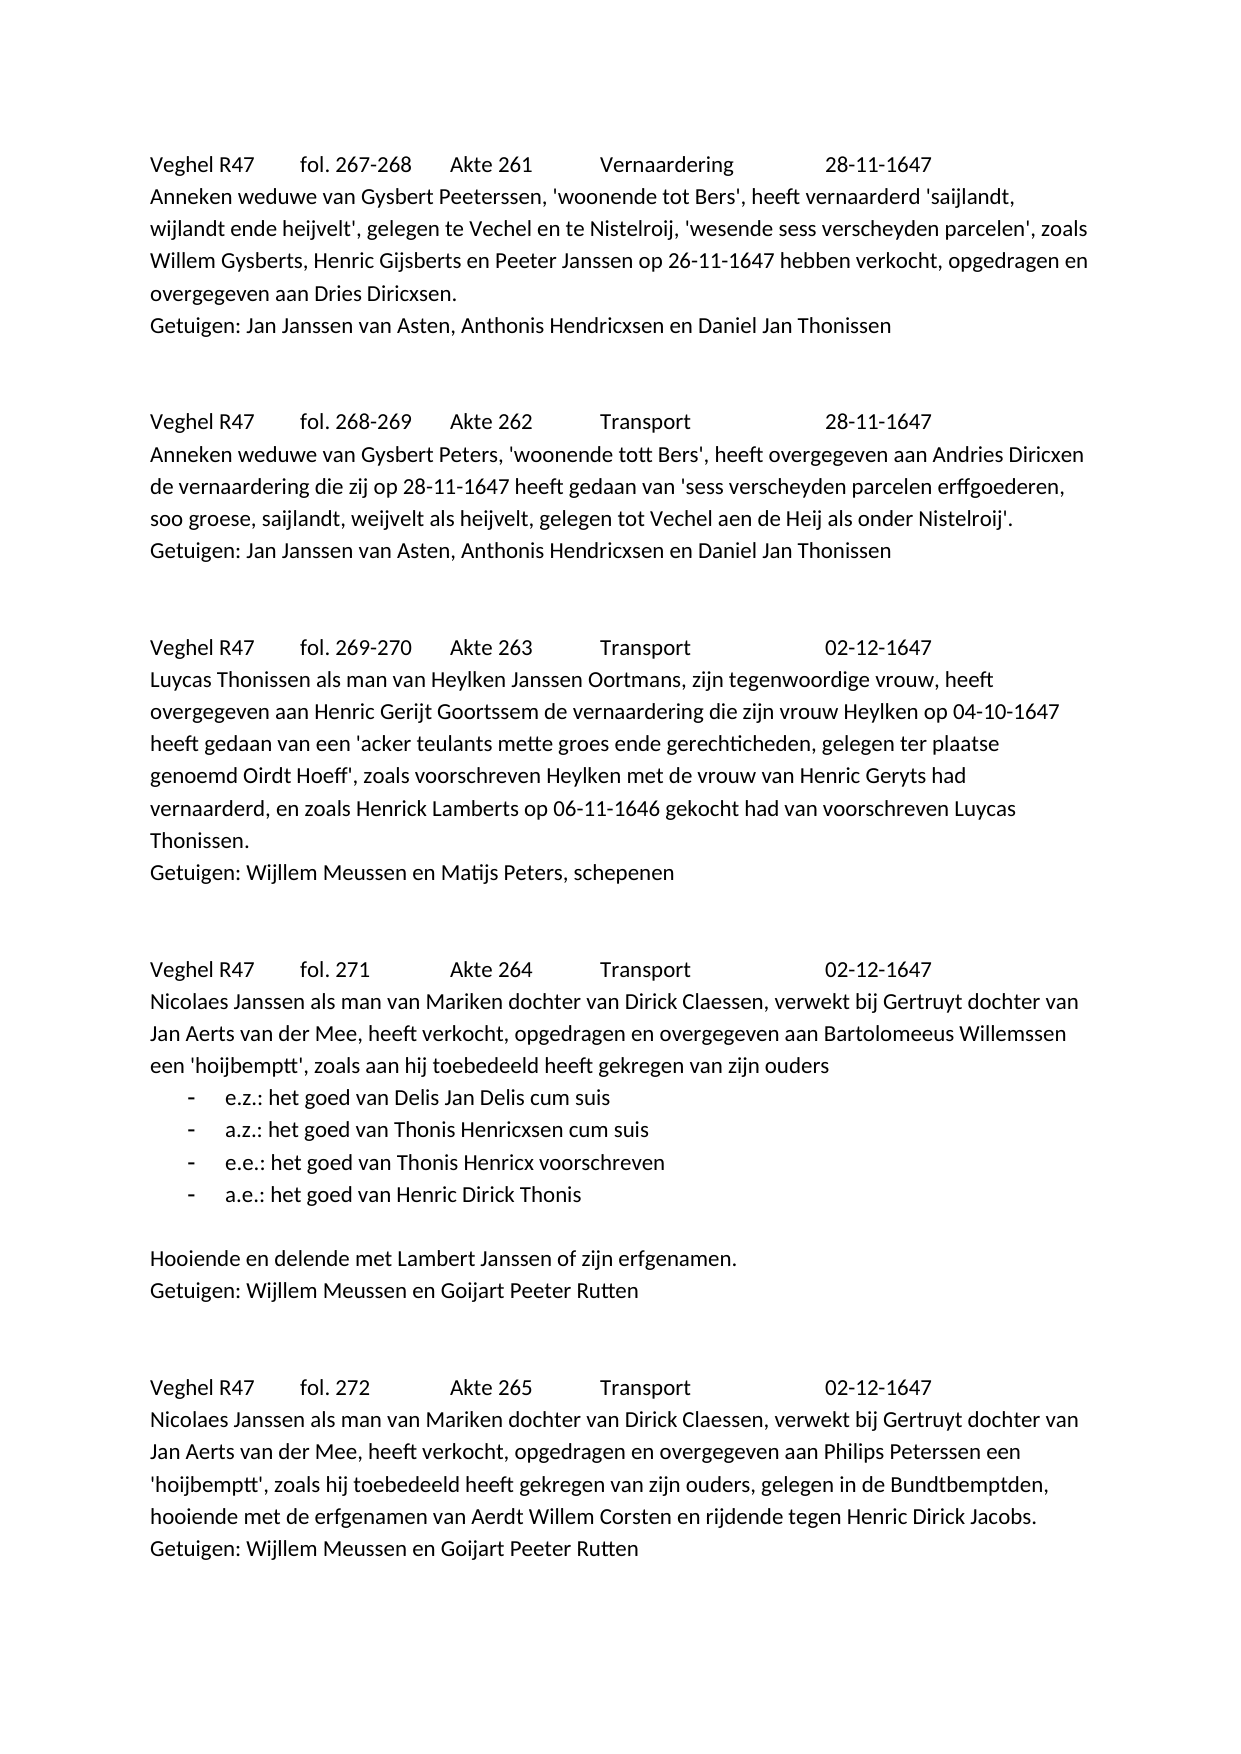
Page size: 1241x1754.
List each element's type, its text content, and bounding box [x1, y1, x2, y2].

list e.z.: het goed van Delis Jan Delis cum suis [187, 1083, 1090, 1111]
text Luycas Thonissen als man van Heylken Janssen Oortmans, zijn tegenwoordige vrouw, heeft overgegeven aan Henric Gerijt Goortssem de vernaardering die zijn vrouw Heylken op 04-10-1647 heeft gedaan van een 'acker teulants mette groes ende gerechticheden, gelegen ter plaatse genoemd Oirdt Hoeff', zoals voorschreven Heylken met de vrouw van Henric Geryts had vernaarderd, en zoals Henrick Lamberts op 06-11-1646 gekocht had van voorschreven Luycas Thonissen. [150, 665, 1090, 854]
list a.z.: het goed van Thonis Henricxsen cum suis [187, 1116, 1090, 1144]
text Nicolaes Janssen als man van Mariken dochter van Dirick Claessen, verwekt bij Gertruyt dochter van Jan Aerts van der Mee, heeft verkocht, opgedragen en overgegeven aan Philips Peterssen een 'hoijbemptt', zoals hij toebedeeld heeft gekregen van zijn ouders, gelegen in de Bundtbemptden, hooiende met de erfgenamen van Aerdt Willem Corsten en rijdende tegen Henric Dirick Jacobs. [150, 1405, 1090, 1530]
text Getuigen: Wijllem Meussen en Matijs Peters, schepenen [150, 858, 1090, 886]
text Getuigen: Wijllem Meussen en Goijart Peeter Rutten [150, 1277, 1090, 1304]
text Getuigen: Wijllem Meussen en Goijart Peeter Rutten [150, 1534, 1090, 1562]
text Veghel R47 fol. 272 Akte 265 Transport 02-12-1647 [150, 1373, 1090, 1401]
list a.e.: het goed van Henric Dirick Thonis [187, 1180, 1090, 1208]
list e.e.: het goed van Thonis Henricx voorschreven [187, 1148, 1090, 1176]
text Anneken weduwe van Gysbert Peeterssen, 'woonende tot Bers', heeft vernaarderd 'saijlandt, wijlandt ende heijvelt', gelegen te Vechel en te Nistelroij, 'wesende sess verscheyden parcelen', zoals Willem Gysberts, Henric Gijsberts en Peeter Janssen op 26-11-1647 hebben verkocht, opgedragen en overgegeven aan Dries Diricxsen. [150, 182, 1090, 307]
text Getuigen: Jan Janssen van Asten, Anthonis Hendricxsen en Daniel Jan Thonissen [150, 311, 1090, 339]
text Veghel R47 fol. 267-268 Akte 261 Vernaardering 28-11-1647 [150, 150, 1090, 178]
text Veghel R47 fol. 271 Akte 264 Transport 02-12-1647 [150, 955, 1090, 983]
text Anneken weduwe van Gysbert Peters, 'woonende tott Bers', heeft overgegeven aan Andries Diricxen de vernaardering die zij op 28-11-1647 heeft gedaan van 'sess verscheyden parcelen erffgoederen, soo groese, saijlandt, weijvelt als heijvelt, gelegen tot Vechel aen de Heij als onder Nistelroij'. [150, 440, 1090, 532]
text Nicolaes Janssen als man van Mariken dochter van Dirick Claessen, verwekt bij Gertruyt dochter van Jan Aerts van der Mee, heeft verkocht, opgedragen en overgegeven aan Bartolomeeus Willemssen een 'hoijbemptt', zoals aan hij toebedeeld heeft gekregen van zijn ouders [150, 987, 1090, 1079]
text Veghel R47 fol. 268-269 Akte 262 Transport 28-11-1647 [150, 407, 1090, 436]
text Getuigen: Jan Janssen van Asten, Anthonis Hendricxsen en Daniel Jan Thonissen [150, 536, 1090, 564]
text Hooiende en delende met Lambert Janssen of zijn erfgenamen. [150, 1244, 1090, 1272]
text Veghel R47 fol. 269-270 Akte 263 Transport 02-12-1647 [150, 633, 1090, 661]
